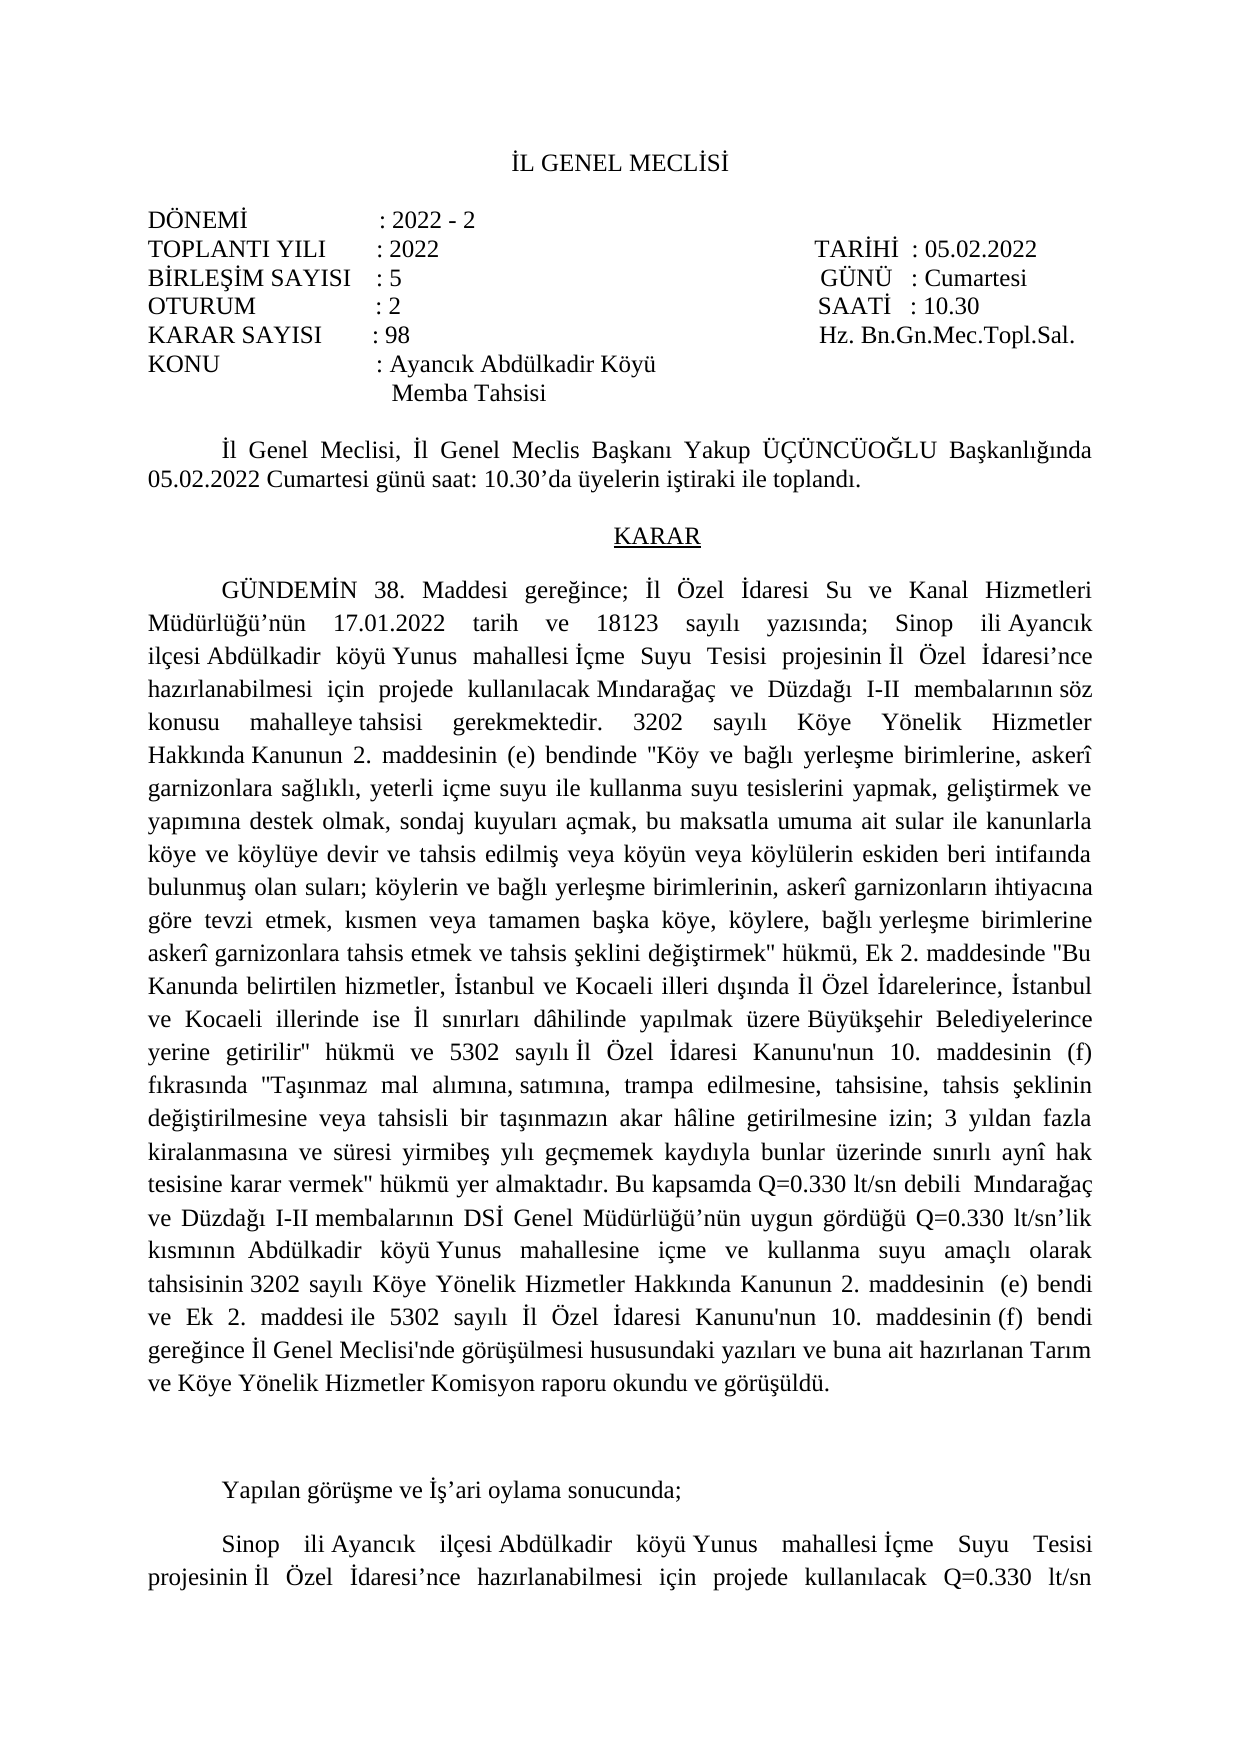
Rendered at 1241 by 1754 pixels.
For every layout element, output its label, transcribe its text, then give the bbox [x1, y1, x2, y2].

text İl Genel Meclisi, İl Genel Meclis Başkanı Yakup ÜÇÜNCÜOĞLU Başkanlığında 05.02.2022 Cumartesi günü saat: 10.30’da üyelerin iştiraki ile toplandı. [148, 435, 1093, 493]
text KARAR [148, 521, 1093, 550]
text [148, 1529, 1093, 1591]
text TOPLANTI YILI : 2022 TARİHİ : 05.02.2022 [148, 234, 1093, 263]
text Yapılan görüşme ve İş’ari oylama sonucunda; [148, 1475, 1093, 1504]
text DÖNEMİ : 2022 - 2 [148, 205, 1093, 234]
text BİRLEŞİM SAYISI : 5 GÜNÜ : Cumartesi [148, 263, 1093, 291]
text KONU : Ayancık Abdülkadir Köyü Memba Tahsisi [148, 349, 1093, 406]
text OTURUM : 2 SAATİ : 10.30 [148, 291, 1093, 320]
text GÜNDEMİN 38. Maddesi gereğince; İl Özel İdaresi Su ve Kanal Hizmetleri Müdürlüğü’nün 17.01.2022 tarih ve 18123 sayılı yazısında; Sinop ili Ayancık ilçesi Abdülkadir köyü Yunus mahallesi İçme Suyu Tesisi projesinin İl Özel İdaresi’nce hazırlanabilmesi için projede kullanılacak Mındarağaç ve Düzdağı I-II membalarının söz konusu mahalleye tahsisi gerekmektedir. 3202 sayılı Köye Yönelik Hizmetler Hakkında Kanunun 2. maddesinin (e) bendinde ''Köy ve bağlı yerleşme birimlerine, askerî garnizonlara sağlıklı, yeterli içme suyu ile kullanma suyu tesislerini yapmak, geliştirmek ve yapımına destek olmak, sondaj kuyuları açmak, bu maksatla umuma ait sular ile kanunlarla köye ve köylüye devir ve tahsis edilmiş veya köyün veya köylülerin eskiden beri intifaında bulunmuş olan suları; köylerin ve bağlı yerleşme birimlerinin, askerî garnizonların ihtiyacına göre tevzi etmek, kısmen veya tamamen başka köye, köylere, bağlı yerleşme birimlerine askerî garnizonlara tahsis etmek ve tahsis şeklini değiştirmek'' hükmü, Ek 2. maddesinde ''Bu Kanunda belirtilen hizmetler, İstanbul ve Kocaeli illeri dışında İl Özel İdarelerince, İstanbul ve Kocaeli illerinde ise İl sınırları dâhilinde yapılmak üzere Büyükşehir Belediyelerince yerine getirilir'' hükmü ve 5302 sayılı İl Özel İdaresi Kanunu'nun 10. maddesinin (f) fıkrasında ''Taşınmaz mal alımına, satımına, trampa edilmesine, tahsisine, tahsis şeklinin değiştirilmesine veya tahsisli bir taşınmazın akar hâline getirilmesine izin; 3 yıldan fazla kiralanmasına ve süresi yirmibeş yılı geçmemek kaydıyla bunlar üzerinde sınırlı aynî hak tesisine karar vermek'' hükmü yer almaktadır. Bu kapsamda Q=0.330 lt/sn debili Mındarağaç ve Düzdağı I-II membalarının DSİ Genel Müdürlüğü’nün uygun gördüğü Q=0.330 lt/sn’lik kısmının Abdülkadir köyü Yunus mahallesine içme ve kullanma suyu amaçlı olarak tahsisinin 3202 sayılı Köye Yönelik Hizmetler Hakkında Kanunun 2. maddesinin (e) bendi ve Ek 2. maddesi ile 5302 sayılı İl Özel İdaresi Kanunu'nun 10. maddesinin (f) bendi gereğince İl Genel Meclisi'nde görüşülmesi hususundaki yazıları ve buna ait hazırlanan Tarım ve Köye Yönelik Hizmetler Komisyon raporu okundu ve görüşüldü. [148, 575, 1093, 1396]
text KARAR SAYISI : 98 Hz. Bn.Gn.Mec.Topl.Sal. [148, 320, 1093, 349]
text İL GENEL MECLİSİ [148, 148, 1093, 176]
